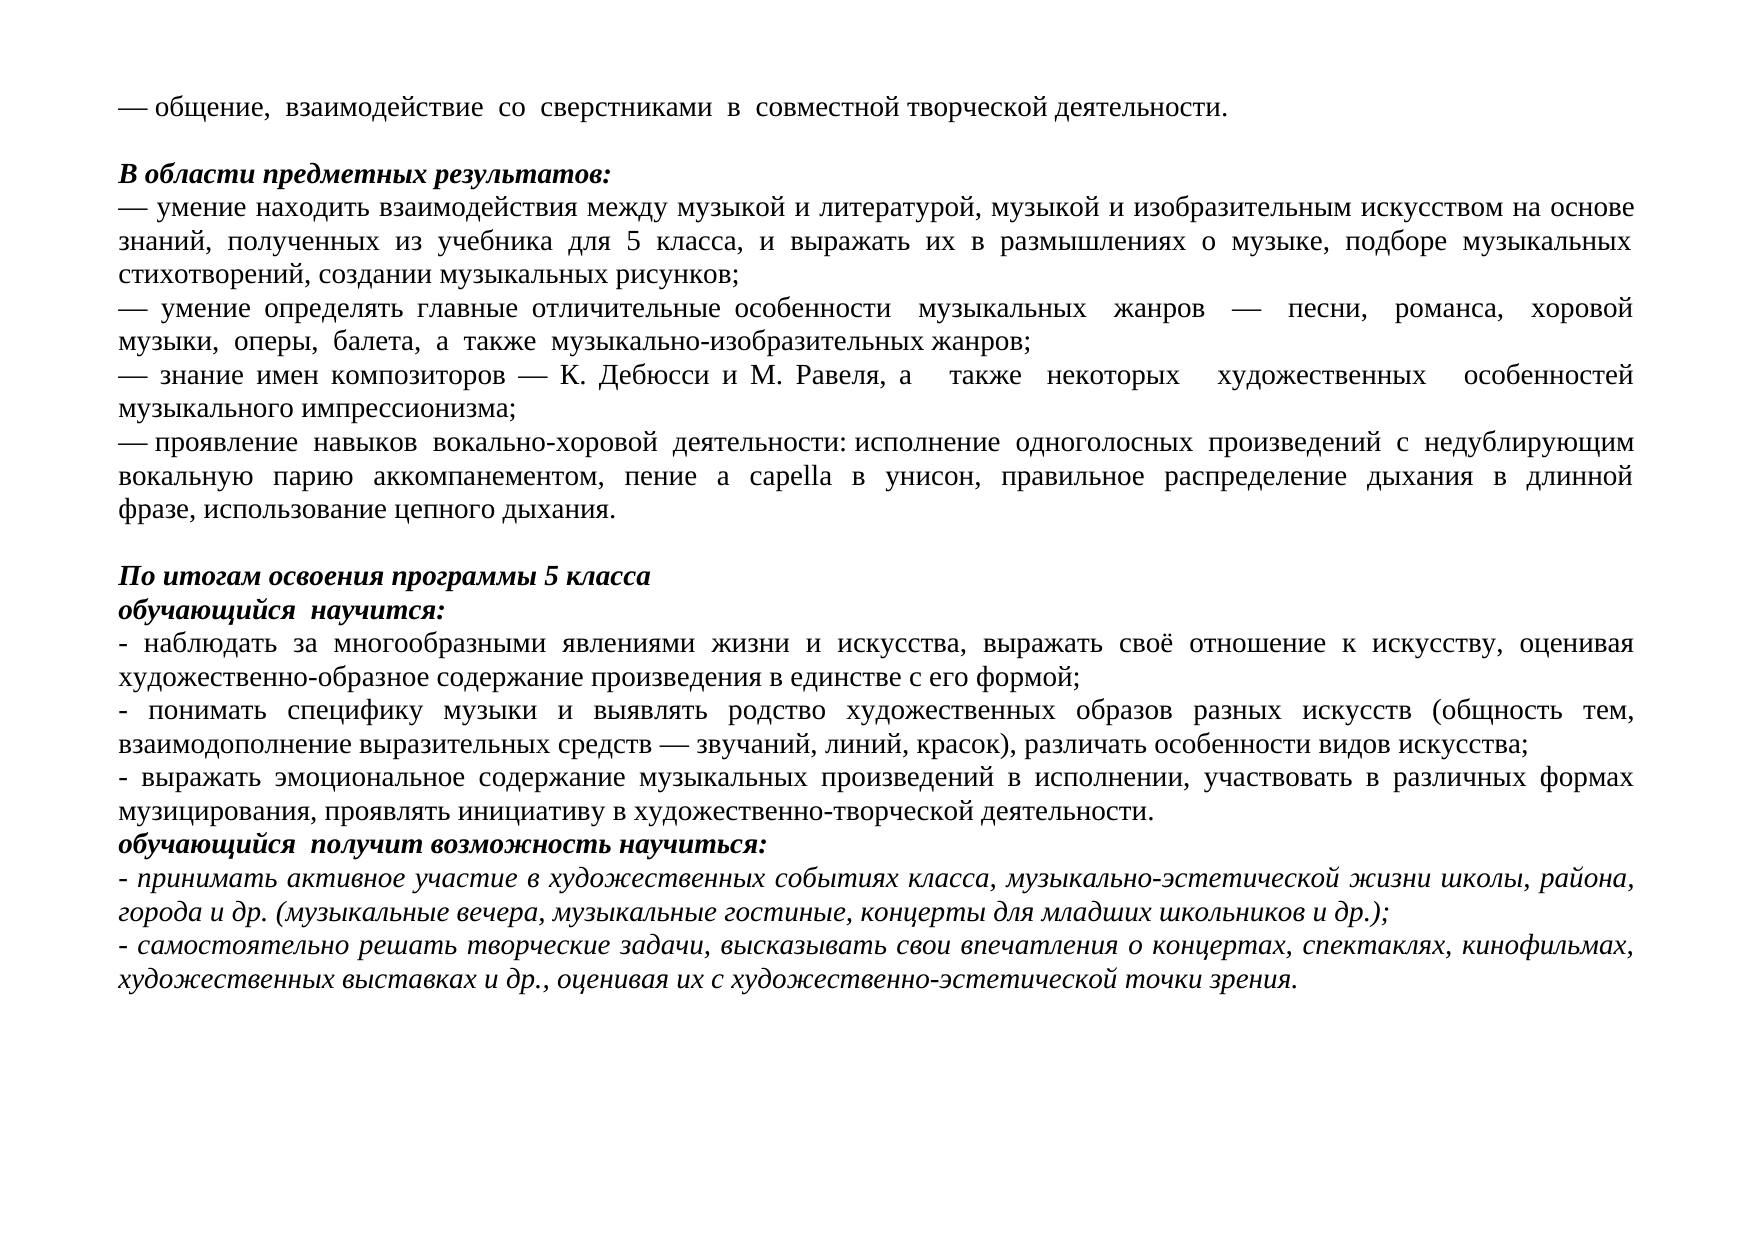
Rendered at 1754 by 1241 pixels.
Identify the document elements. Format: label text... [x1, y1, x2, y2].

text - самостоятельно решать творческие задачи, высказывать свои впечатления о концертах, спектаклях, кинофильмах, художественных выставках и др., оценивая их с художественно-эстетической точки зрения. [118, 927, 1636, 994]
text обучающийся получит возможность научиться: [118, 827, 1636, 860]
text - наблюдать за многообразными явлениями жизни и искусства, выражать своё отношение к искусству, оценивая художественно-образное содержание произведения в единстве с его формой; [118, 625, 1636, 692]
text — проявление навыков вокально-хоровой деятельности: исполнение одноголосных произведений с недублирующим вокальную парию аккомпанементом, пение a capella в унисон, правильное распределение дыхания в длинной фразе, использование цепного дыхания. [118, 424, 1636, 525]
text - понимать специфику музыки и выявлять родство художественных образов разных искусств (общность тем, взаимодополнение выразительных средств — звучаний, линий, красок), различать особенности видов искусства; [118, 692, 1636, 759]
text - принимать активное участие в художественных событиях класса, музыкально-эстетической жизни школы, района, города и др. (музыкальные вечера, музыкальные гостиные, концерты для младших школьников и др.); [118, 860, 1636, 927]
text - выражать эмоциональное содержание музыкальных произведений в исполнении, участвовать в различных формах музицирования, проявлять инициативу в художественно-творческой деятельности. [118, 759, 1636, 827]
text — знание имен композиторов — К. Дебюсси и М. Равеля, а также некоторых художественных особенностей музыкального импрессионизма; [118, 357, 1636, 424]
text — умение определять главные отличительные особенности музыкальных жанров — песни, романса, хоровой музыки, оперы, балета, а также музыкально-изобразительных жанров; [118, 290, 1636, 357]
text В области предметных результатов: [118, 156, 1636, 189]
text — умение находить взаимодействия между музыкой и литературой, музыкой и изобразительным искусством на основе знаний, полученных из учебника для 5 класса, и выражать их в размышлениях о музыке, подборе музыкальных стихотворений, создании музыкальных рисунков; [118, 189, 1636, 290]
text По итогам освоения программы 5 класса [118, 558, 1636, 592]
text — общение, взаимодействие со сверстниками в совместной творческой деятельности. [118, 89, 1636, 122]
text обучающийся научится: [118, 592, 1636, 625]
